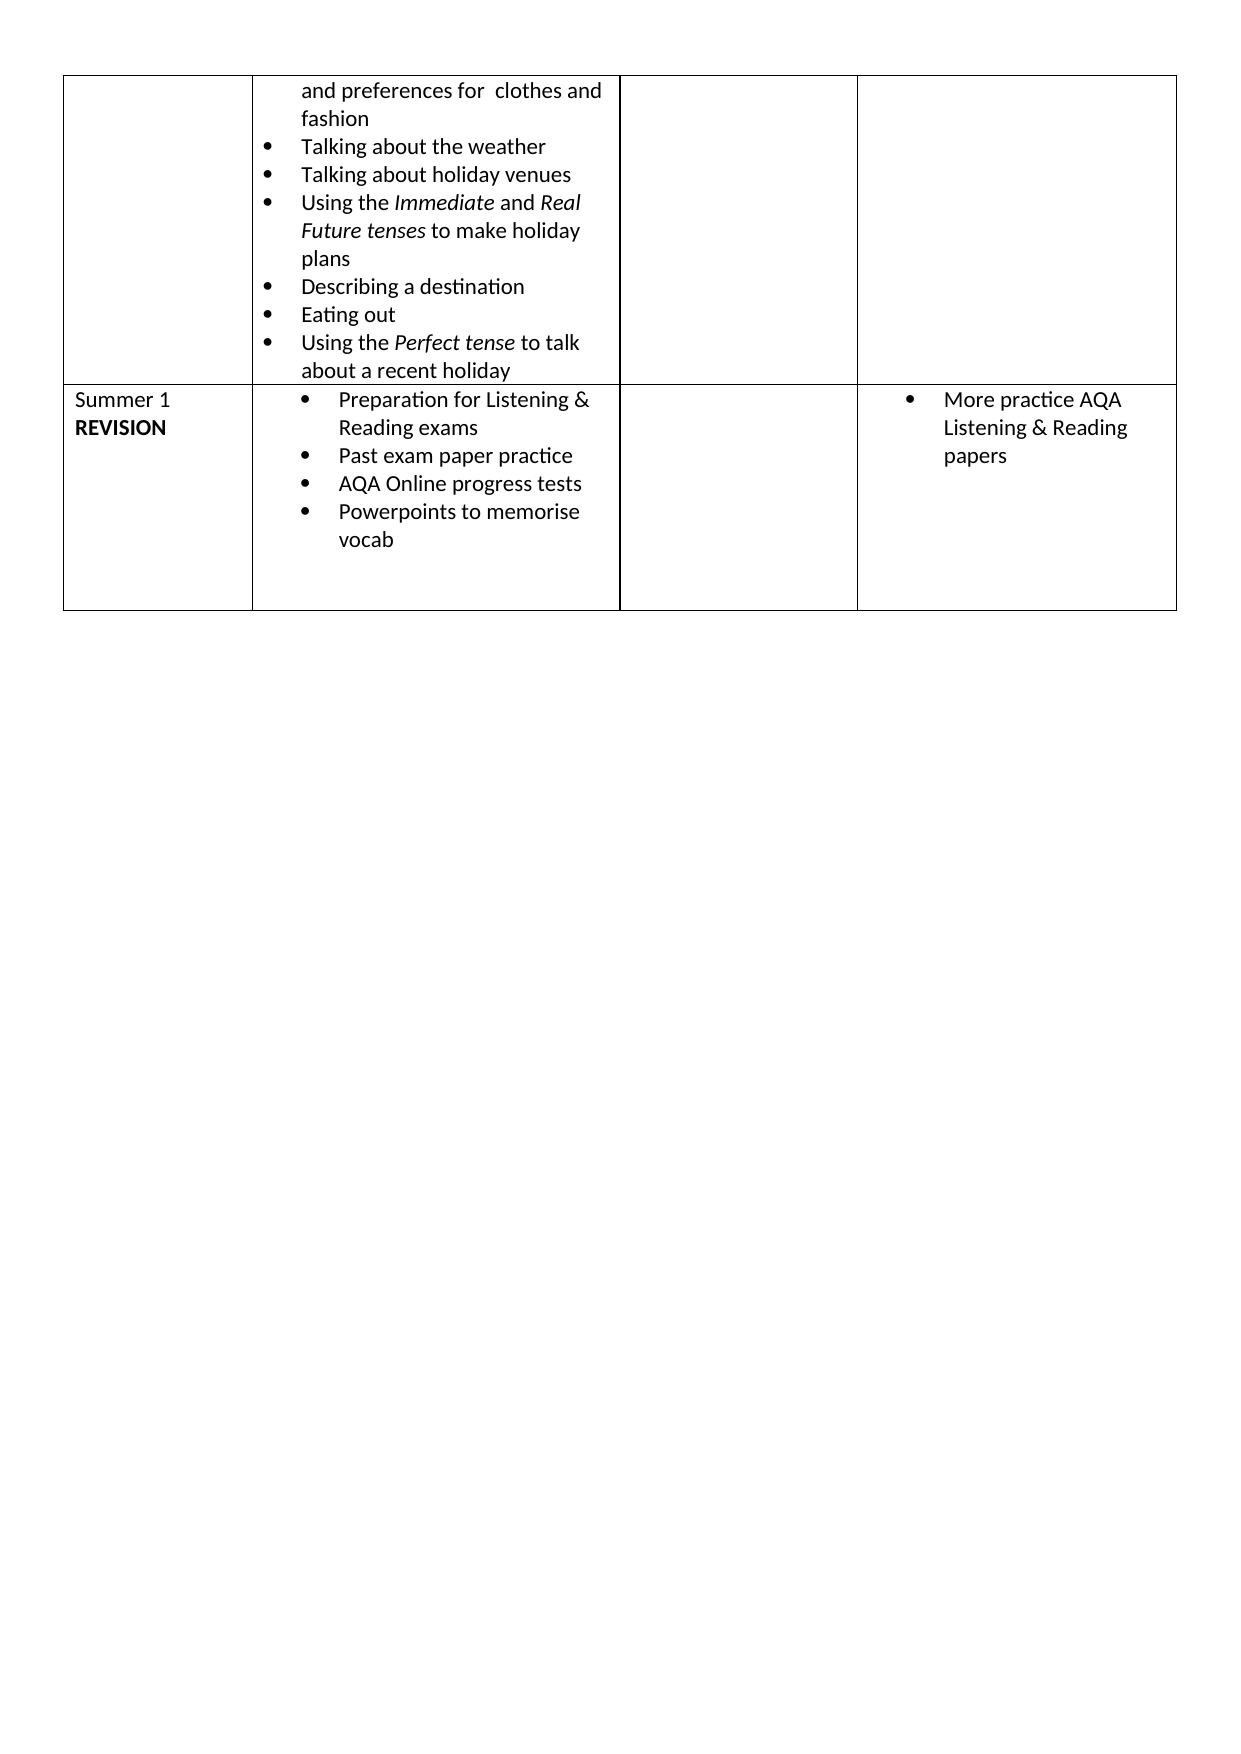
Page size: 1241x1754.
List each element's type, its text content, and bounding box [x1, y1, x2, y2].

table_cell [621, 76, 857, 384]
table_cell Preparation for Listening & Reading exams Past exam paper practice AQA Online progress tests Powerpoints to memorise vocab [253, 385, 619, 609]
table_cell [64, 76, 252, 384]
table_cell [858, 76, 1176, 384]
table_cell Summer 1 REVISION [64, 385, 252, 609]
table_cell More practice AQA Listening & Reading papers [858, 385, 1176, 609]
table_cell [253, 76, 619, 384]
table_cell [621, 385, 857, 609]
